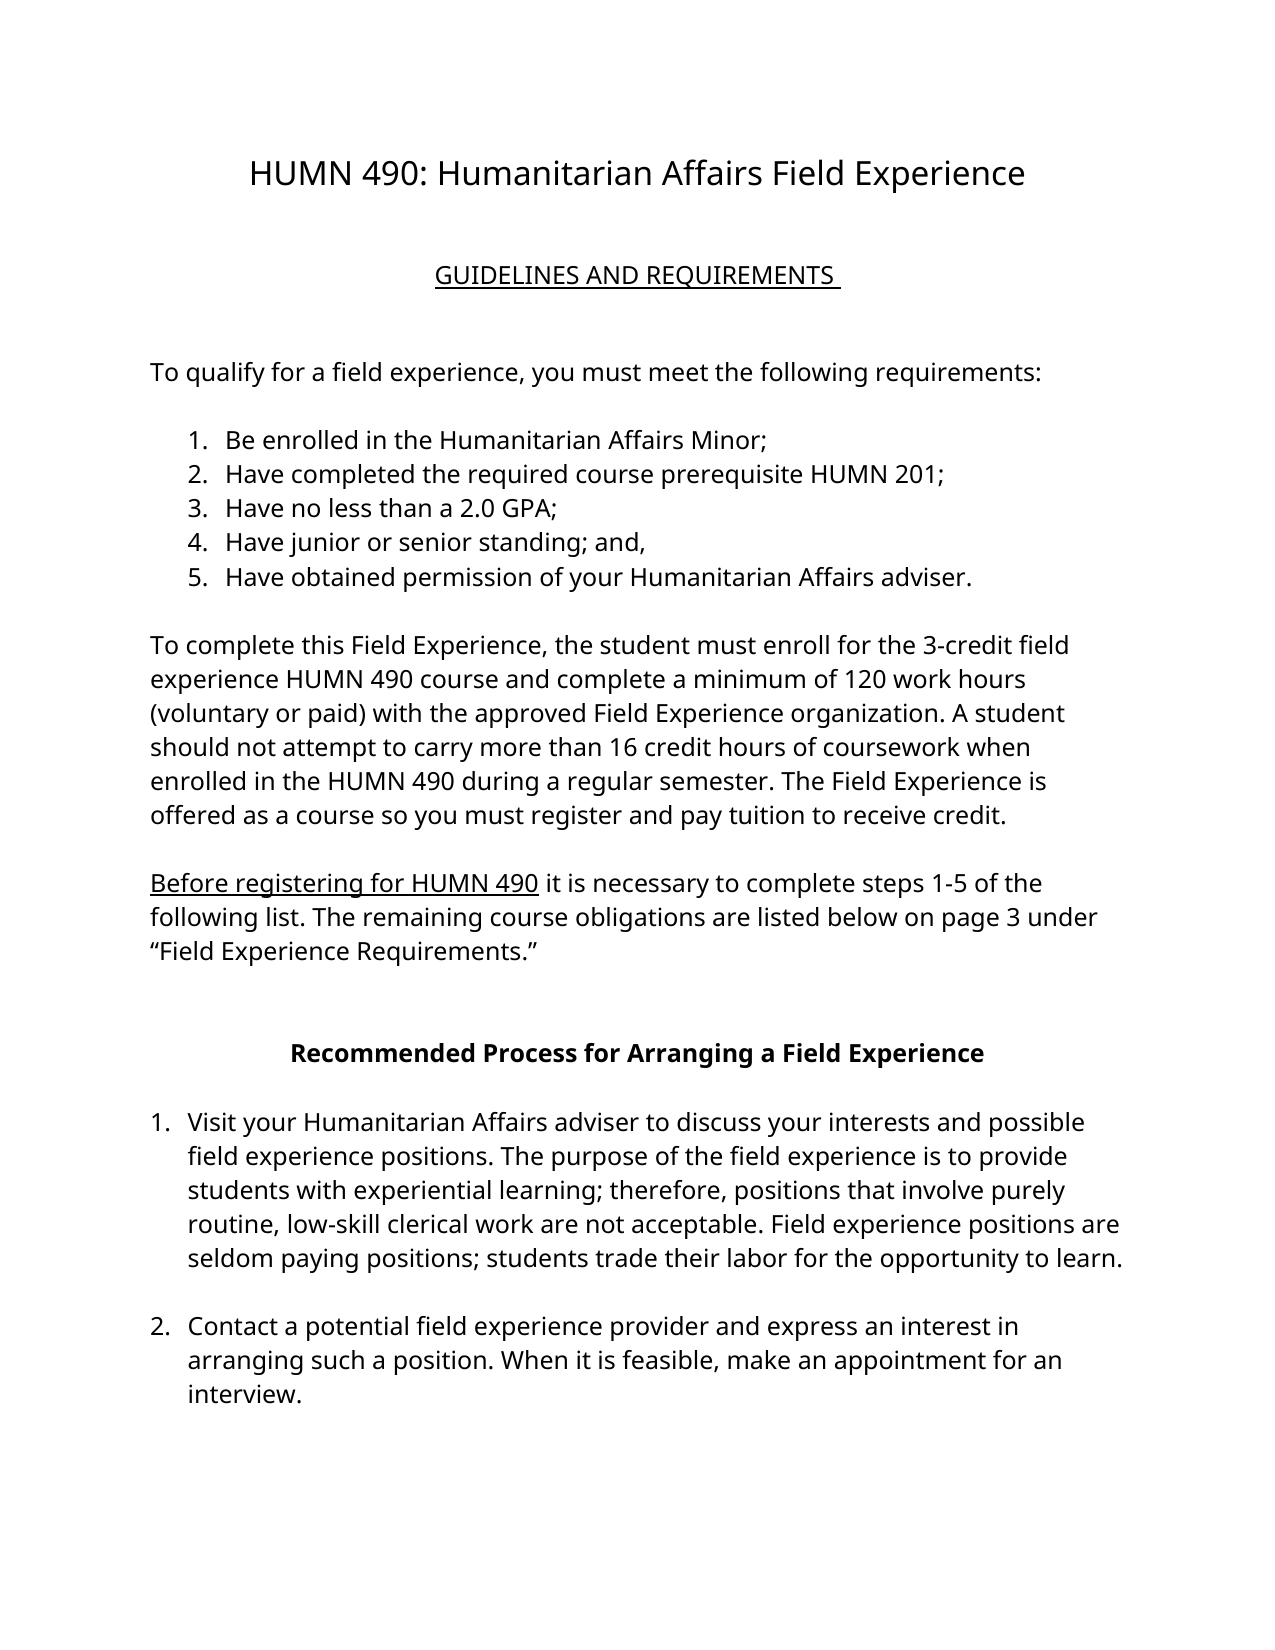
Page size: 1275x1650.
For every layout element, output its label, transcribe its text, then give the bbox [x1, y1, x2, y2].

list Visit your Humanitarian Affairs adviser to discuss your interests and possible field experience positions. The purpose of the field experience is to provide students with experiential learning; therefore, positions that involve purely routine, low-skill clerical work are not acceptable. Field experience positions are seldom paying positions; students trade their labor for the opportunity to learn. [150, 1104, 1125, 1274]
list Have obtained permission of your Humanitarian Affairs adviser. [187, 559, 1125, 593]
list Be enrolled in the Humanitarian Affairs Minor; [187, 423, 1125, 457]
text Before registering for HUMN 490 it is necessary to complete steps 1-5 of the following list. The remaining course obligations are listed below on page 3 under “Field Experience Requirements.” [150, 866, 1125, 968]
list Have junior or senior standing; and, [187, 525, 1125, 559]
text GUIDELINES AND REQUIREMENTS [150, 258, 1125, 321]
list Contact a potential field experience provider and express an interest in arranging such a position. When it is feasible, make an appointment for an interview. [150, 1308, 1125, 1411]
text To qualify for a field experience, you must meet the following requirements: [150, 355, 1125, 389]
text To complete this Field Experience, the student must enroll for the 3-credit field experience HUMN 490 course and complete a minimum of 120 work hours (voluntary or paid) with the approved Field Experience organization. A student should not attempt to carry more than 16 credit hours of coursework when enrolled in the HUMN 490 during a regular semester. The Field Experience is offered as a course so you must register and pay tuition to receive credit. [150, 627, 1125, 832]
text HUMN 490: Humanitarian Affairs Field Experience [150, 150, 1125, 195]
text Recommended Process for Arranging a Field Experience [150, 1036, 1125, 1070]
list Have no less than a 2.0 GPA; [187, 491, 1125, 525]
list Have completed the required course prerequisite HUMN 201; [187, 457, 1125, 491]
